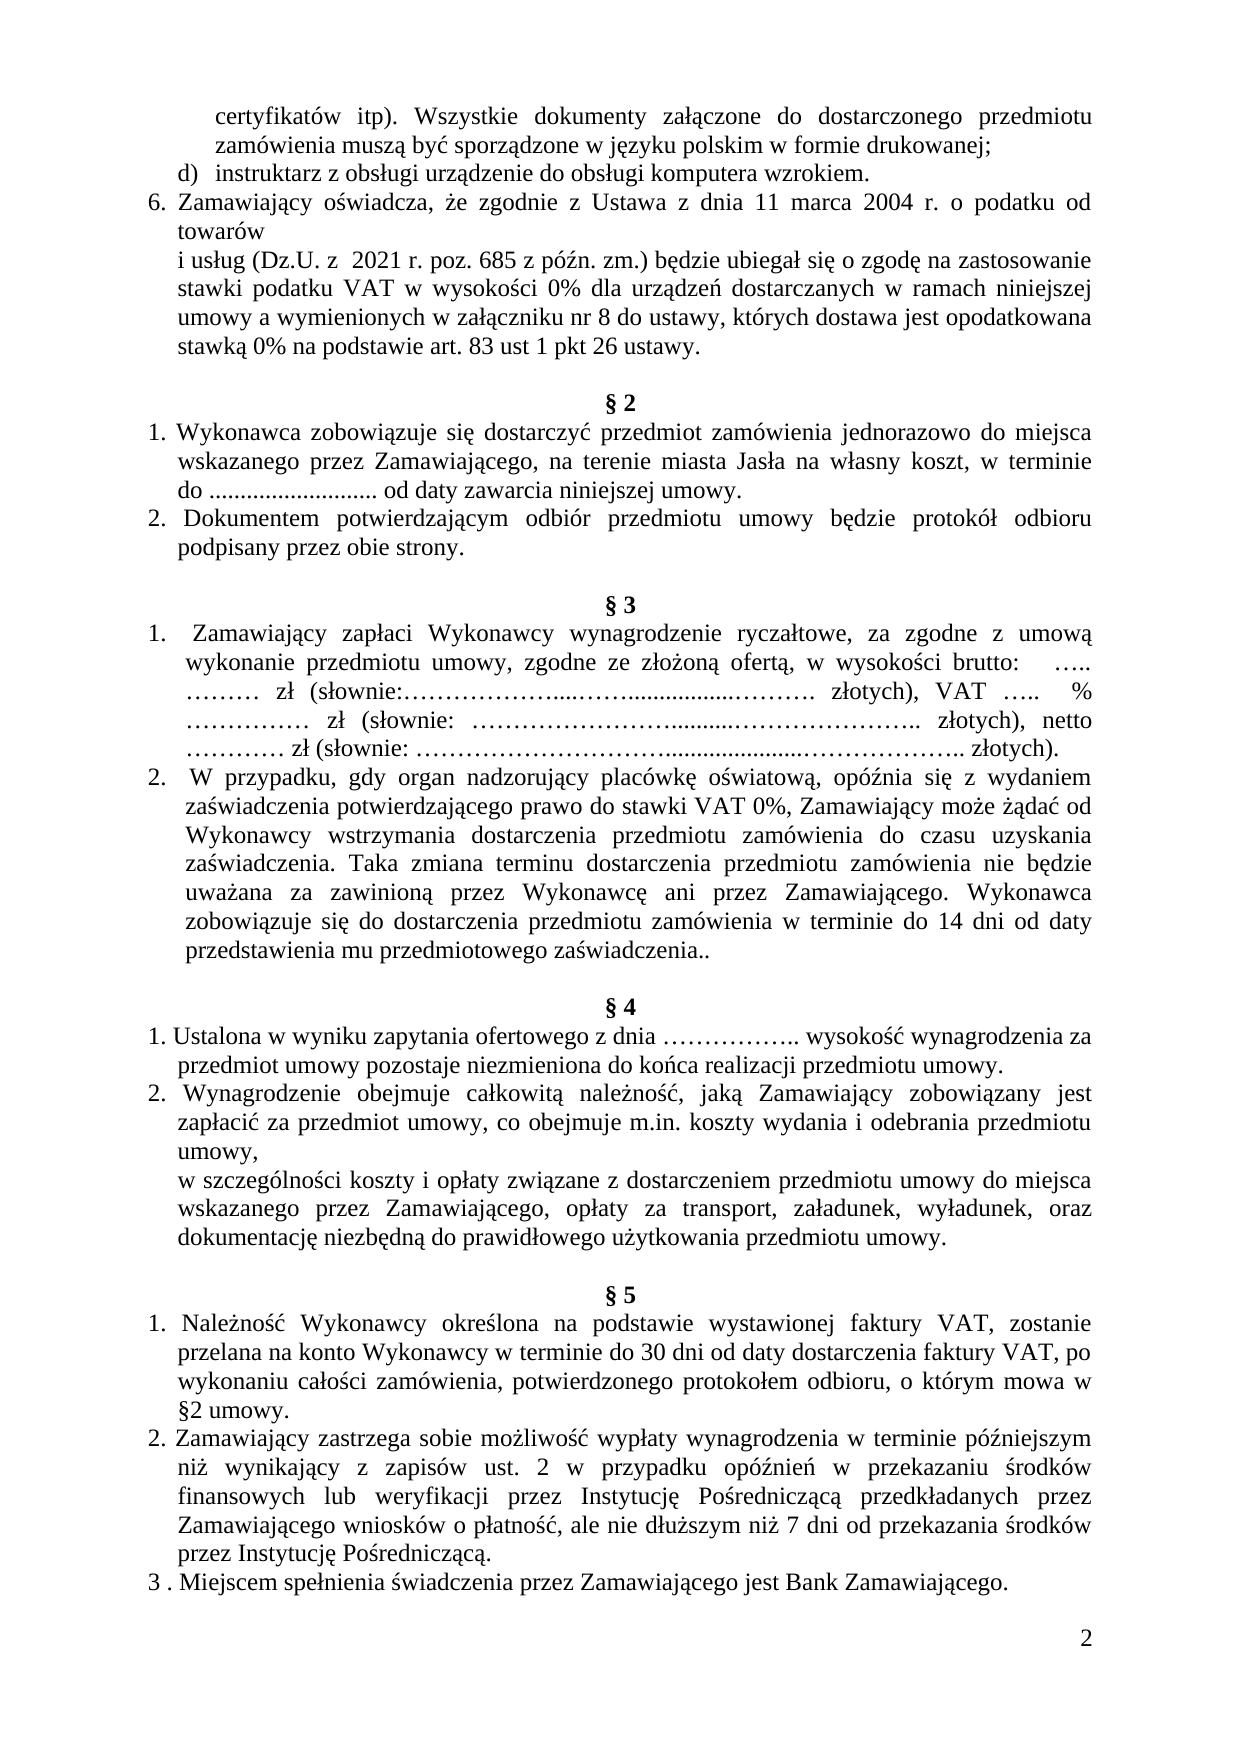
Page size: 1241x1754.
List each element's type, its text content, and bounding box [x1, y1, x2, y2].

text 2. Wynagrodzenie obejmuje całkowitą należność, jaką Zamawiający zobowiązany jest zapłacić za przedmiot umowy, co obejmuje m.in. koszty wydania i odebrania przedmiotu umowy, w szczególności koszty i opłaty związane z dostarczeniem przedmiotu umowy do miejsca wskazanego przez Zamawiającego, opłaty za transport, załadunek, wyładunek, oraz dokumentację niezbędną do prawidłowego użytkowania przedmiotu umowy. [148, 1078, 1093, 1251]
list instruktarz z obsługi urządzenie do obsługi komputera wzrokiem. [177, 158, 1093, 187]
list Zamawiający zapłaci Wykonawcy wynagrodzenie ryczałtowe, za zgodne z umową wykonanie przedmiotu umowy, zgodne ze złożoną ofertą, w wysokości brutto: …..……… zł (słownie:………………....…….................………. złotych), VAT ….. % …………… zł (słownie: ……………………..........………………….. złotych), netto ………… zł (słownie: …………………………......................……………….. złotych). [148, 618, 1093, 762]
text 3 . Miejscem spełnienia świadczenia przez Zamawiającego jest Bank Zamawiającego. [148, 1567, 1093, 1596]
text 1. Ustalona w wyniku zapytania ofertowego z dnia …………….. wysokość wynagrodzenia za przedmiot umowy pozostaje niezmieniona do końca realizacji przedmiotu umowy. [148, 1021, 1093, 1078]
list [177, 101, 1093, 158]
text 1. Wykonawca zobowiązuje się dostarczyć przedmiot zamówienia jednorazowo do miejsca wskazanego przez Zamawiającego, na terenie miasta Jasła na własny koszt, w terminie do ........................... od daty zawarcia niniejszej umowy. [148, 417, 1093, 503]
text § 2 [148, 388, 1093, 417]
text 2. Zamawiający zastrzega sobie możliwość wypłaty wynagrodzenia w terminie późniejszym niż wynikający z zapisów ust. 2 w przypadku opóźnień w przekazaniu środków finansowych lub weryfikacji przez Instytucję Pośredniczącą przedkładanych przez Zamawiającego wniosków o płatność, ale nie dłuższym niż 7 dni od przekazania środków przez Instytucję Pośredniczącą. [148, 1423, 1093, 1567]
text 6. Zamawiający oświadcza, że zgodnie z Ustawa z dnia 11 marca 2004 r. o podatku od towarów i usług (Dz.U. z 2021 r. poz. 685 z późn. zm.) będzie ubiegał się o zgodę na zastosowanie stawki podatku VAT w wysokości 0% dla urządzeń dostarczanych w ramach niniejszej umowy a wymienionych w załączniku nr 8 do ustawy, których dostawa jest opodatkowana stawką 0% na podstawie art. 83 ust 1 pkt 26 ustawy. [148, 187, 1093, 360]
list W przypadku, gdy organ nadzorujący placówkę oświatową, opóźnia się z wydaniem zaświadczenia potwierdzającego prawo do stawki VAT 0%, Zamawiający może żądać od Wykonawcy wstrzymania dostarczenia przedmiotu zamówienia do czasu uzyskania zaświadczenia. Taka zmiana terminu dostarczenia przedmiotu zamówienia nie będzie uważana za zawinioną przez Wykonawcę ani przez Zamawiającego. Wykonawca zobowiązuje się do dostarczenia przedmiotu zamówienia w terminie do 14 dni od daty przedstawienia mu przedmiotowego zaświadczenia.. [148, 762, 1093, 963]
text 1. Należność Wykonawcy określona na podstawie wystawionej faktury VAT, zostanie przelana na konto Wykonawcy w terminie do 30 dni od daty dostarczenia faktury VAT, po wykonaniu całości zamówienia, potwierdzonego protokołem odbioru, o którym mowa w §2 umowy. [148, 1308, 1093, 1423]
text § 5 [148, 1280, 1093, 1308]
text § 4 [148, 992, 1093, 1021]
text 2. Dokumentem potwierdzającym odbiór przedmiotu umowy będzie protokół odbioru podpisany przez obie strony. [148, 503, 1093, 561]
text § 3 [148, 590, 1093, 618]
